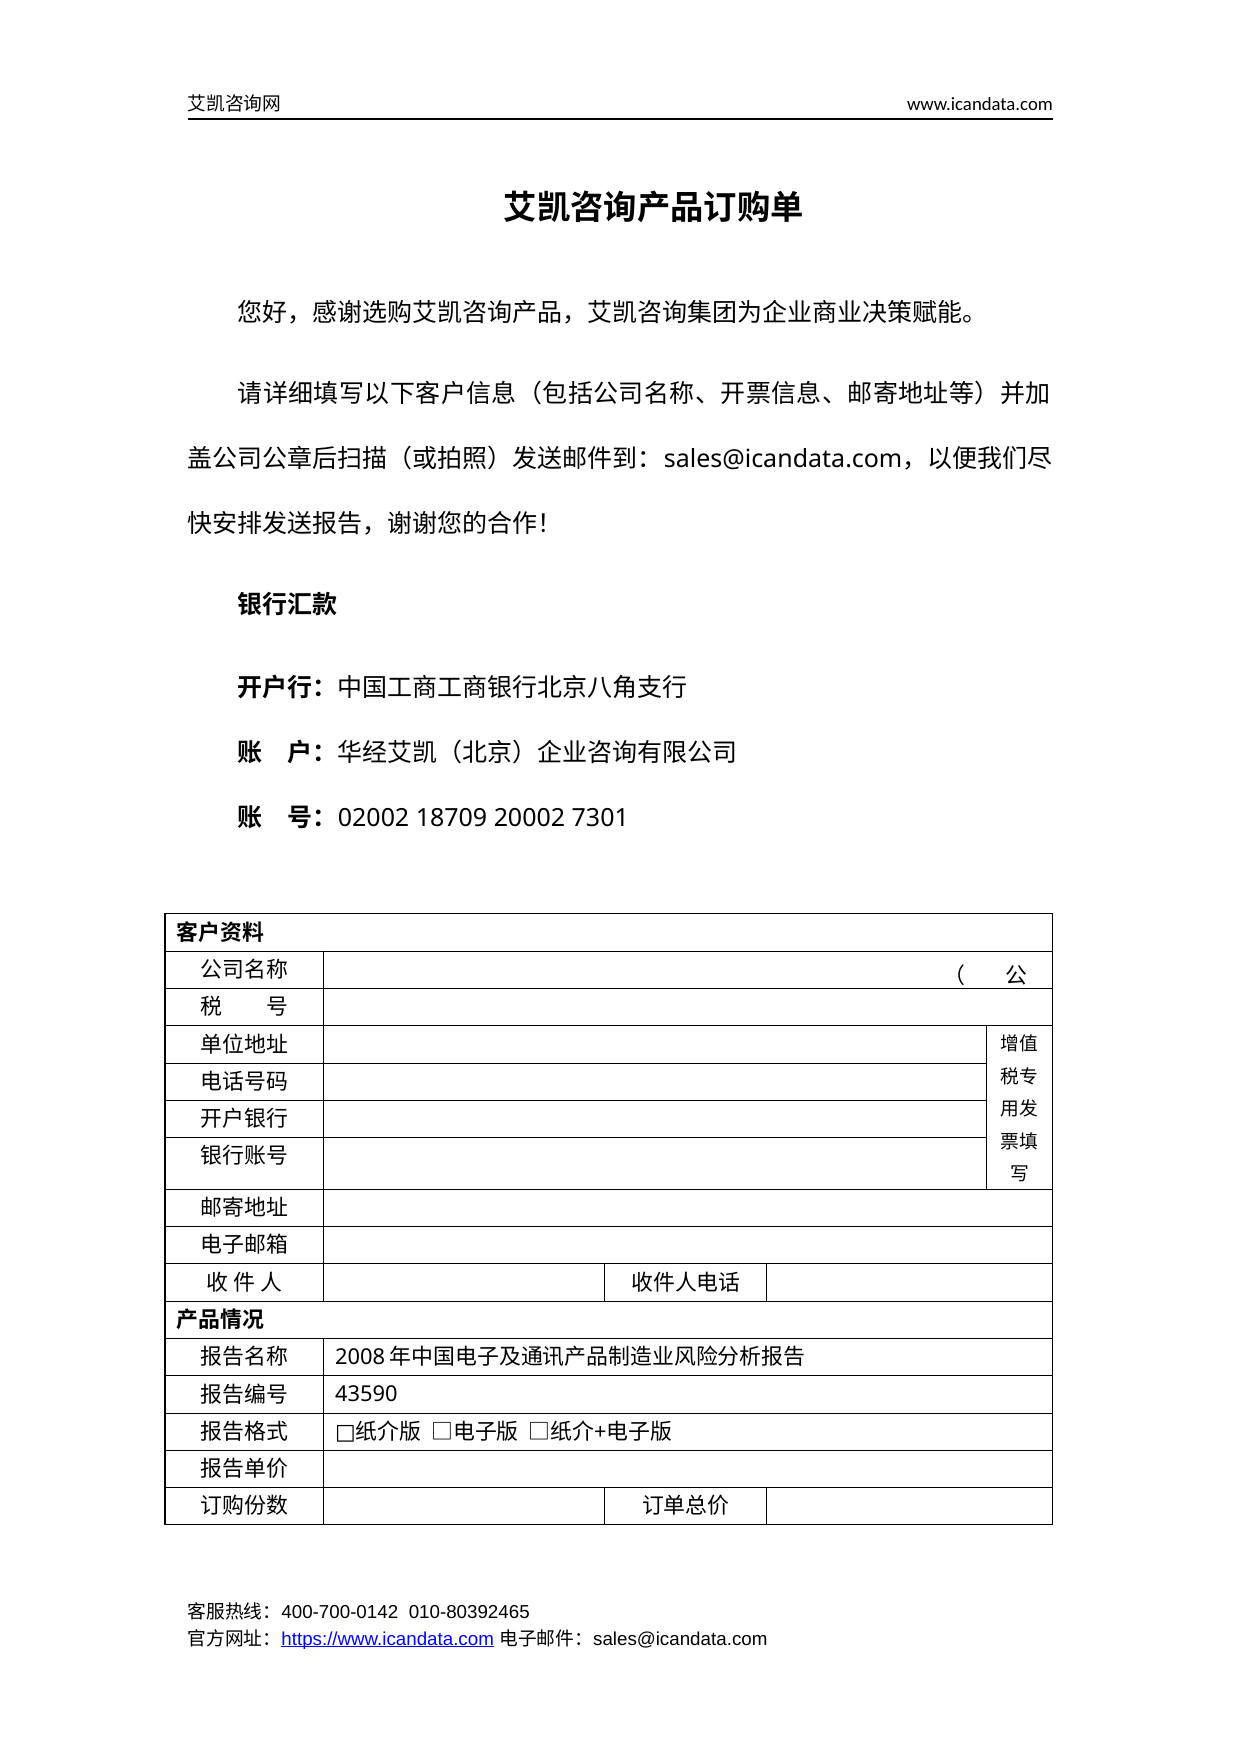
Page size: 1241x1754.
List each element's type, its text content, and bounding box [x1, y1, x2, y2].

table_cell [324, 1264, 604, 1301]
text 账 户：华经艾凯（北京）企业咨询有限公司 [187, 718, 1053, 783]
table_cell 电话号码 [166, 1064, 323, 1100]
table_cell 银行账号 [166, 1138, 323, 1189]
table_cell [767, 1264, 1052, 1301]
table_cell 报告编号 [166, 1376, 323, 1412]
table_cell 43590 [324, 1376, 1052, 1412]
table_cell 订单总价 [605, 1488, 766, 1524]
text 账 号：02002 18709 20002 7301 [187, 783, 1053, 848]
table_cell 产品情况 [166, 1302, 1052, 1338]
table_cell 订购份数 [166, 1488, 323, 1524]
table_cell 电子邮箱 [166, 1227, 323, 1263]
table_cell [324, 989, 1052, 1025]
table_cell 增值税专用发票填写 [987, 1026, 1052, 1189]
table_cell [324, 1064, 986, 1100]
table_cell 报告单价 [166, 1451, 323, 1487]
table_cell 报告格式 [166, 1414, 323, 1450]
table_cell [324, 1488, 604, 1524]
table_cell 收 件 人 [166, 1264, 323, 1301]
table_cell 2008年中国电子及通讯产品制造业风险分析报告 [324, 1339, 1052, 1375]
table_cell [324, 1026, 986, 1062]
table_cell 税 号 [166, 989, 323, 1025]
table_cell 邮寄地址 [166, 1190, 323, 1226]
table_cell [767, 1488, 1052, 1524]
table_cell [324, 952, 1052, 988]
table_cell 报告名称 [166, 1339, 323, 1375]
table_header 客户资料 [166, 914, 1052, 951]
table_cell [324, 1451, 1052, 1487]
table_cell [324, 1190, 1052, 1226]
table_cell 开户银行 [166, 1101, 323, 1137]
table_cell □纸介版 □电子版 □纸介+电子版 [324, 1414, 1052, 1450]
text 艾凯咨询产品订购单 [187, 172, 1053, 237]
table_cell [324, 1101, 986, 1137]
table_cell 收件人电话 [605, 1264, 766, 1301]
text 您好，感谢选购艾凯咨询产品，艾凯咨询集团为企业商业决策赋能。 [187, 278, 1053, 343]
table_cell [324, 1227, 1052, 1263]
text 开户行：中国工商工商银行北京八角支行 [187, 653, 1053, 718]
table_cell 公司名称 [166, 952, 323, 988]
table_cell [324, 1138, 986, 1189]
text 请详细填写以下客户信息（包括公司名称、开票信息、邮寄地址等）并加盖公司公章后扫描（或拍照）发送邮件到：sales@icandata.com，以便我们尽快安排发送报告，谢谢您的合作！ [187, 359, 1053, 554]
table_cell 单位地址 [166, 1026, 323, 1062]
text 银行汇款 [187, 570, 1053, 635]
